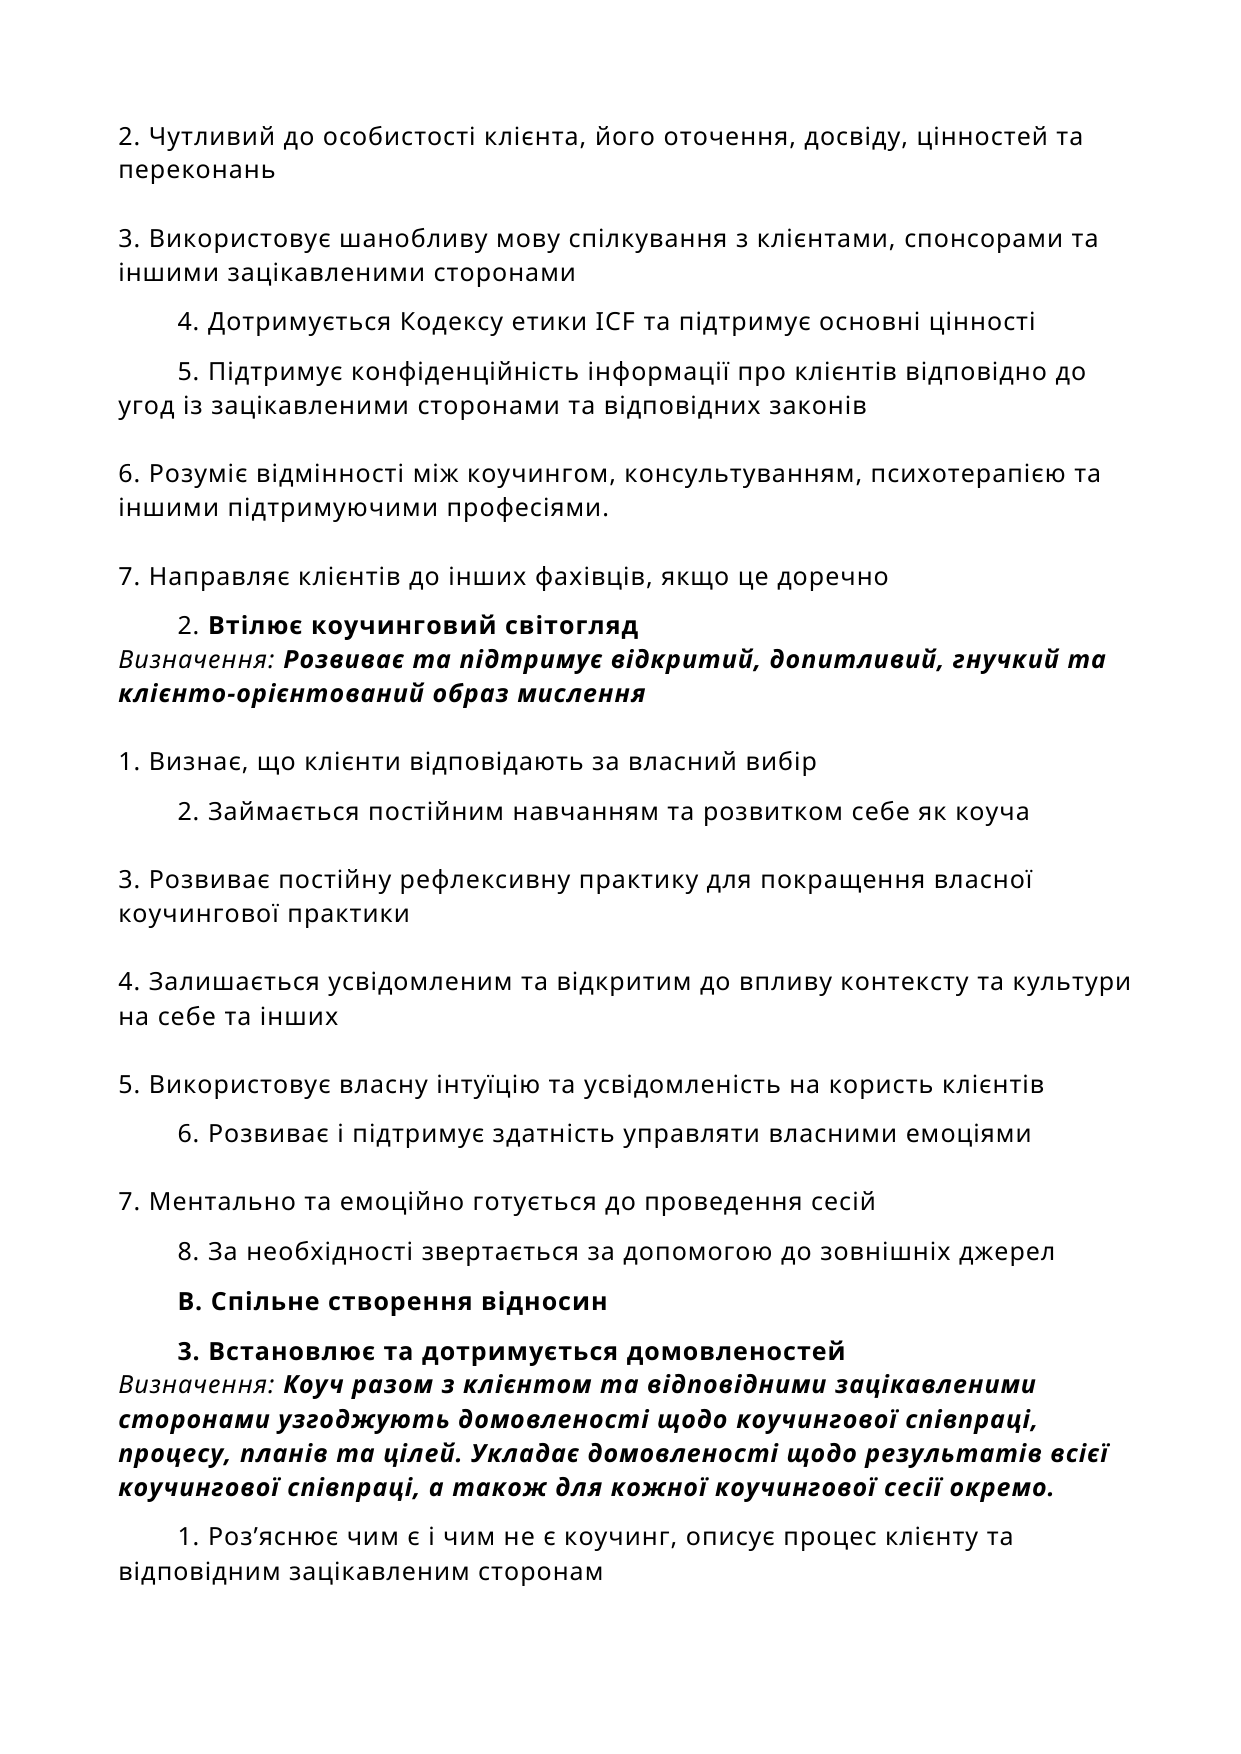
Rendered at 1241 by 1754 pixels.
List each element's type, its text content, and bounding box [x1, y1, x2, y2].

text 5. Підтримує конфіденційність інформації про клієнтів відповідно до угод із зацікавленими сторонами та відповідних законів 6. Розуміє відмінності між коучингом, консультуванням, психотерапією та іншими підтримуючими професіями. 7. Направляє клієнтів до інших фахівців, якщо це доречно [118, 354, 1152, 592]
text 3. Встановлює та дотримується домовленостей Визначення: Коуч разом з клієнтом та відповідними зацікавленими сторонами узгоджують домовленості щодо коучингової співпраці, процесу, планів та цілей. Укладає домовленості щодо результатів всієї коучингової співпраці, а також для кожної коучингової сесії окремо. [118, 1333, 1152, 1503]
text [118, 118, 1152, 288]
text 6. Розвиває і підтримує здатність управляти власними емоціями 7. Ментально та емоційно готується до проведення сесій [118, 1116, 1152, 1218]
text 2. Займається постійним навчанням та розвитком себе як коуча 3. Розвиває постійну рефлексивну практику для покращення власної коучингової практики 4. Залишається усвідомленим та відкритим до впливу контексту та культури на себе та інших 5. Використовує власну інтуїцію та усвідомленість на користь клієнтів [118, 794, 1152, 1100]
text 4. Дотримується Кодексу етики ICF та підтримує основні цінності [118, 304, 1152, 338]
text 1. Роз’яснює чим є і чим не є коучинг, описує процес клієнту та відповідним зацікавленим сторонам [118, 1519, 1152, 1587]
text 8. За необхідності звертається за допомогою до зовнішніх джерел [118, 1234, 1152, 1268]
text 2. Втілює коучинговий світогляд Визначення: Розвиває та підтримує відкритий, допитливий, гнучкий та клієнто-орієнтований образ мислення 1. Визнає, що клієнти відповідають за власний вибір [118, 608, 1152, 778]
text В. Спільне створення відносин [118, 1283, 1152, 1317]
